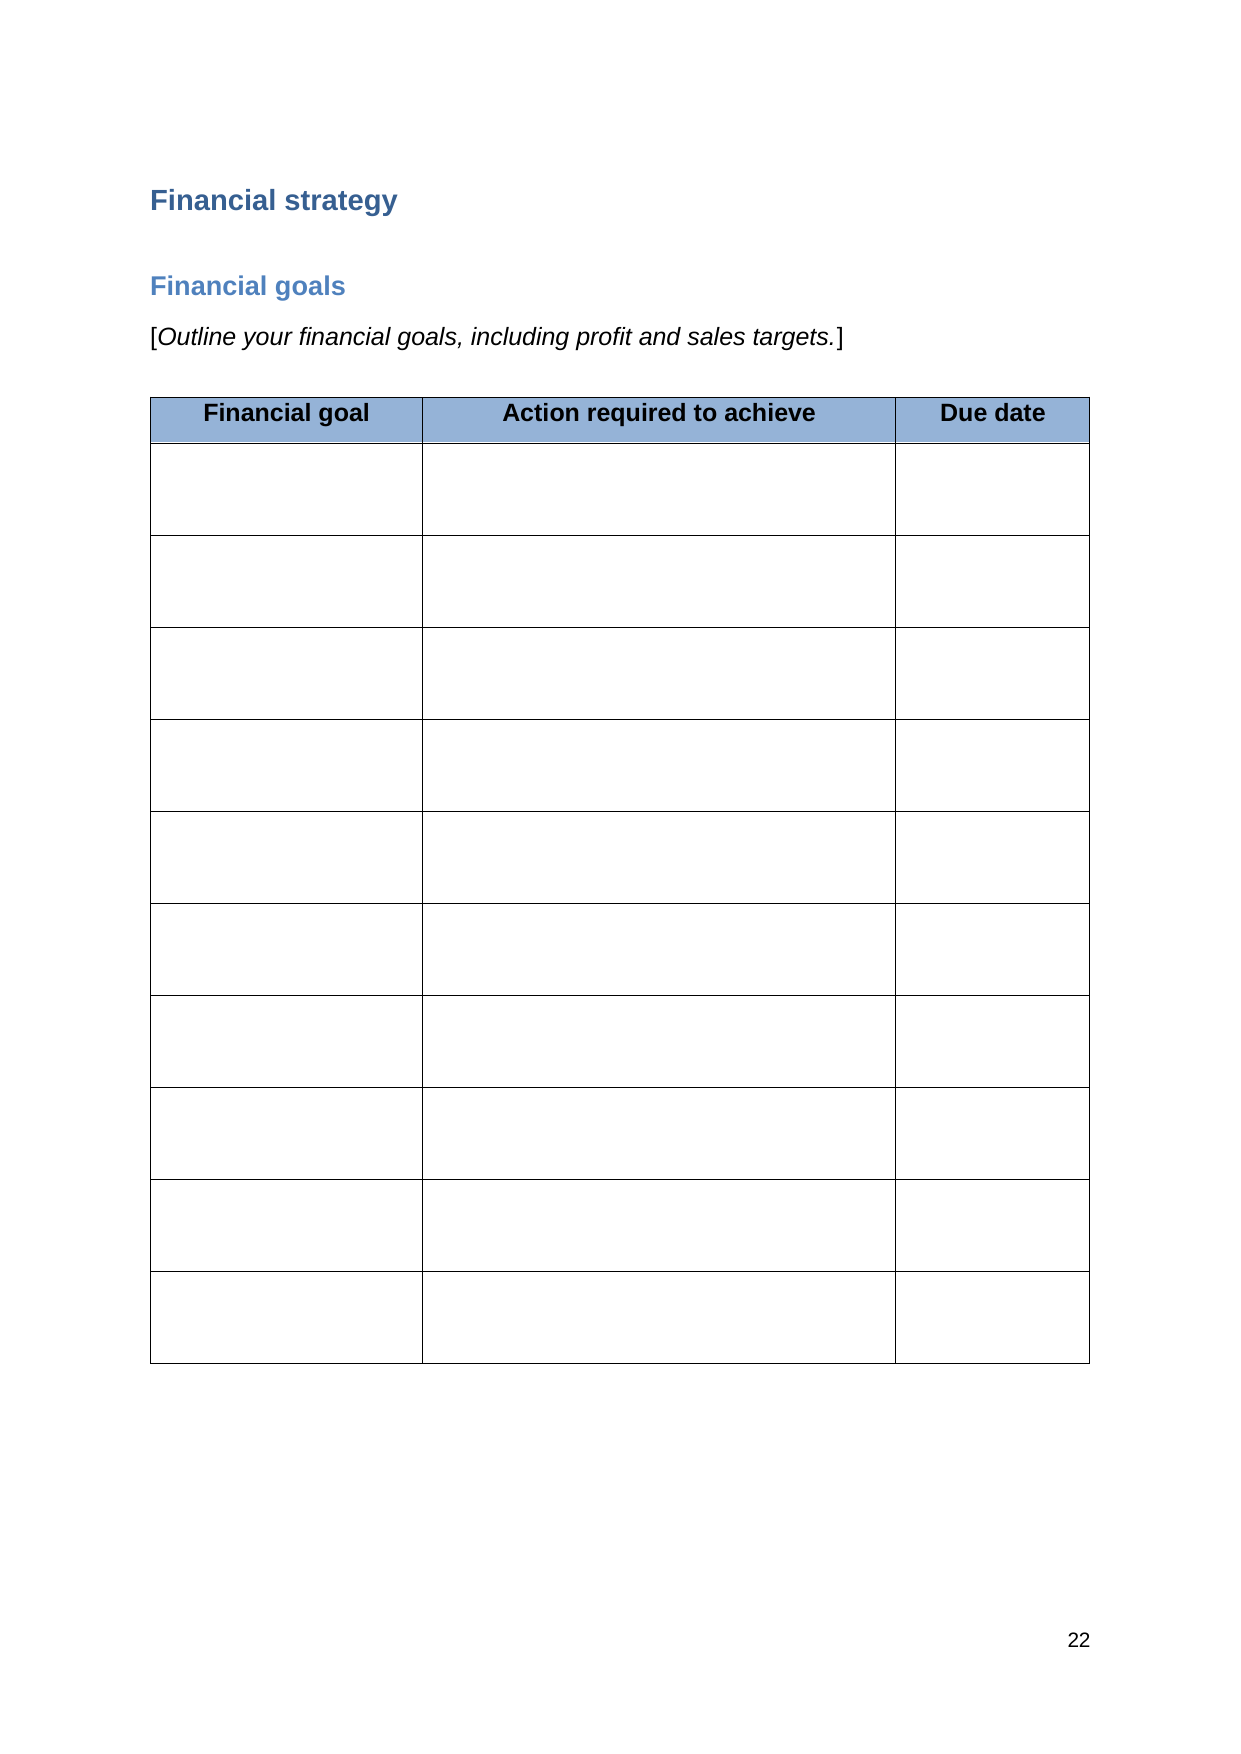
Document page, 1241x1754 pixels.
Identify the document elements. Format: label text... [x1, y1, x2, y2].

table_cell [423, 444, 895, 534]
table_cell [896, 444, 1089, 534]
table_cell [151, 1272, 422, 1363]
subtitle Financial strategy [150, 183, 1090, 216]
table_header Due date [896, 398, 1089, 442]
table_header Financial goal [151, 398, 422, 442]
subtitle Financial goals [150, 270, 1090, 302]
table_cell [423, 904, 895, 995]
table_cell [896, 628, 1089, 719]
table_cell [423, 1088, 895, 1179]
subtitle [Outline your financial goals, including profit and sales targets.] [150, 322, 1090, 351]
table_cell [151, 1088, 422, 1179]
table_cell [896, 720, 1089, 811]
table_header Action required to achieve [423, 398, 895, 442]
table_cell [896, 1272, 1089, 1363]
table_cell [151, 444, 422, 534]
table_cell [896, 904, 1089, 995]
table_cell [151, 904, 422, 995]
table_cell [423, 996, 895, 1087]
table_cell [896, 812, 1089, 903]
table_cell [151, 996, 422, 1087]
table_cell [423, 812, 895, 903]
table_cell [423, 720, 895, 811]
table_cell [423, 1272, 895, 1363]
table_cell [896, 1088, 1089, 1179]
table_cell [423, 1180, 895, 1271]
table_cell [151, 812, 422, 903]
table_cell [151, 1180, 422, 1271]
table_cell [423, 536, 895, 627]
table_cell [423, 628, 895, 719]
table_cell [151, 628, 422, 719]
table_cell [151, 720, 422, 811]
table_cell [896, 1180, 1089, 1271]
table_cell [896, 996, 1089, 1087]
table_cell [896, 536, 1089, 627]
table_cell [151, 536, 422, 627]
